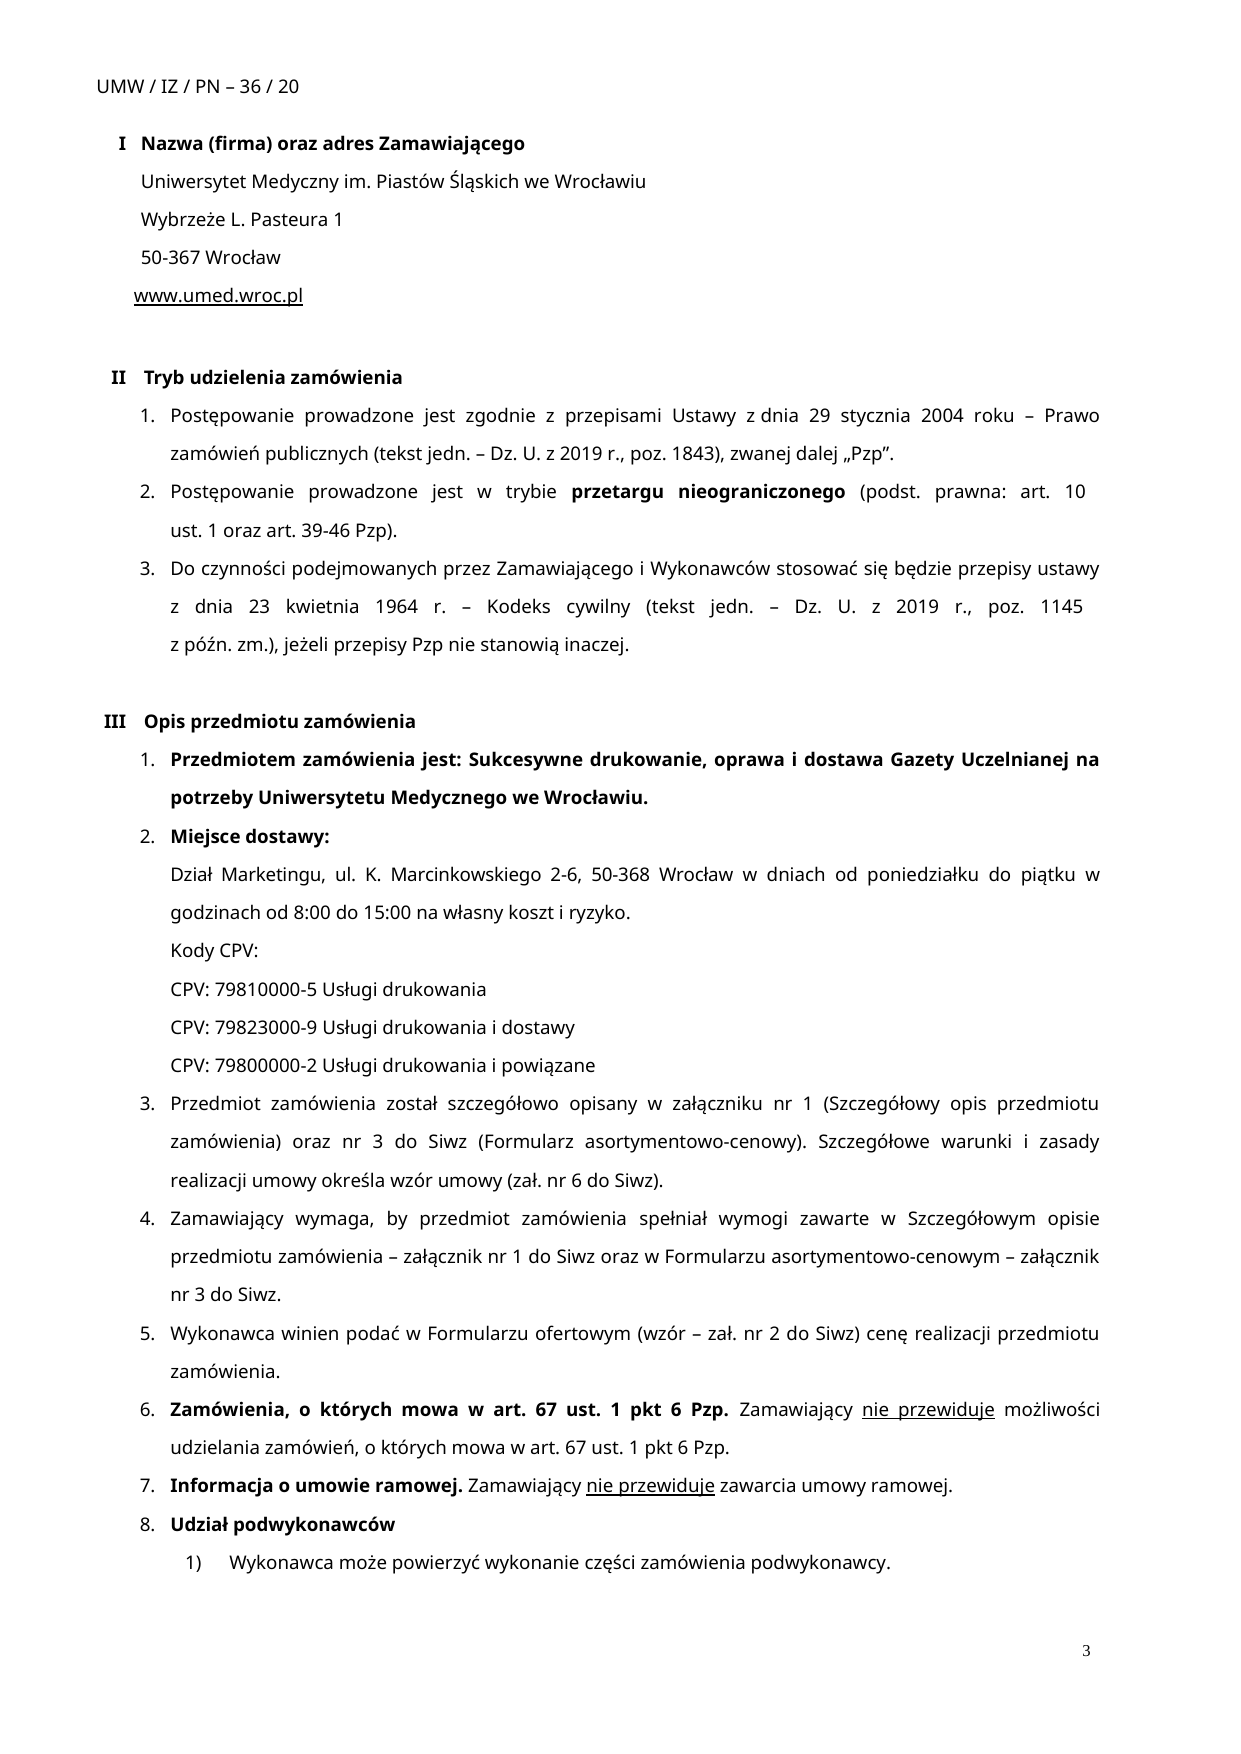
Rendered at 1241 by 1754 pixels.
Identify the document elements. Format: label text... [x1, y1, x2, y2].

subtitle Nazwa (firma) oraz adres Zamawiającego [126, 130, 1086, 155]
list Zamówienia, o których mowa w art. 67 ust. 1 pkt 6 Pzp. Zamawiający nie przewiduje możliwości udzielania zamówień, o których mowa w art. 67 ust. 1 pkt 6 Pzp. [155, 1396, 1100, 1460]
text Dział Marketingu, ul. K. Marcinkowskiego 2-6, 50-368 Wrocław w dniach od poniedziałku do piątku w godzinach od 8:00 do 15:00 na własny koszt i ryzyko. [170, 861, 1100, 925]
list Do czynności podejmowanych przez Zamawiającego i Wykonawców stosować się będzie przepisy ustawy z dnia 23 kwietnia 1964 r. – Kodeks cywilny (tekst jedn. – Dz. U. z 2019 r., poz. 1145 z późn. zm.), jeżeli przepisy Pzp nie stanowią inaczej. [155, 555, 1100, 657]
list Przedmiotem zamówienia jest: Sukcesywne drukowanie, oprawa i dostawa Gazety Uczelnianej na potrzeby Uniwersytetu Medycznego we Wrocławiu. [155, 746, 1100, 810]
list Przedmiot zamówienia został szczegółowo opisany w załączniku nr 1 (Szczegółowy opis przedmiotu zamówienia) oraz nr 3 do Siwz (Formularz asortymentowo-cenowy). Szczegółowe warunki i zasady realizacji umowy określa wzór umowy (zał. nr 6 do Siwz). [155, 1091, 1100, 1192]
text 50-367 Wrocław [126, 244, 1086, 270]
list Wykonawca może powierzyć wykonanie części zamówienia podwykonawcy. [185, 1549, 1086, 1575]
list Zamawiający wymaga, by przedmiot zamówienia spełniał wymogi zawarte w Szczegółowym opisie przedmiotu zamówienia – załącznik nr 1 do Siwz oraz w Formularzu asortymentowo-cenowym – załącznik nr 3 do Siwz. [155, 1205, 1100, 1307]
text CPV: 79810000-5 Usługi drukowania [170, 976, 1150, 1001]
text Wybrzeże L. Pasteura 1 [126, 206, 1086, 232]
list Miejsce dostawy: [155, 823, 1100, 848]
list Wykonawca winien podać w Formularzu ofertowym (wzór – zał. nr 2 do Siwz) cenę realizacji przedmiotu zamówienia. [155, 1320, 1100, 1384]
text CPV: 79823000-9 Usługi drukowania i dostawy [170, 1014, 1150, 1039]
subtitle Tryb udzielenia zamówienia [126, 364, 1086, 390]
list Postępowanie prowadzone jest w trybie przetargu nieograniczonego (podst. prawna: art. 10 ust. 1 oraz art. 39-46 Pzp). [155, 479, 1100, 543]
text www.umed.wroc.pl [133, 283, 1086, 308]
text Uniwersytet Medyczny im. Piastów Śląskich we Wrocławiu [126, 168, 1086, 194]
list Informacja o umowie ramowej. Zamawiający nie przewiduje zawarcia umowy ramowej. [155, 1473, 1100, 1498]
list Udział podwykonawców [155, 1511, 1100, 1537]
list Postępowanie prowadzone jest zgodnie z przepisami Ustawy z dnia 29 stycznia 2004 roku – Prawo zamówień publicznych (tekst jedn. – Dz. U. z 2019 r., poz. 1843), zwanej dalej „Pzp”. [155, 402, 1100, 466]
text CPV: 79800000-2 Usługi drukowania i powiązane [170, 1052, 1150, 1078]
text Kody CPV: [170, 938, 1090, 963]
subtitle Opis przedmiotu zamówienia [126, 708, 1086, 734]
